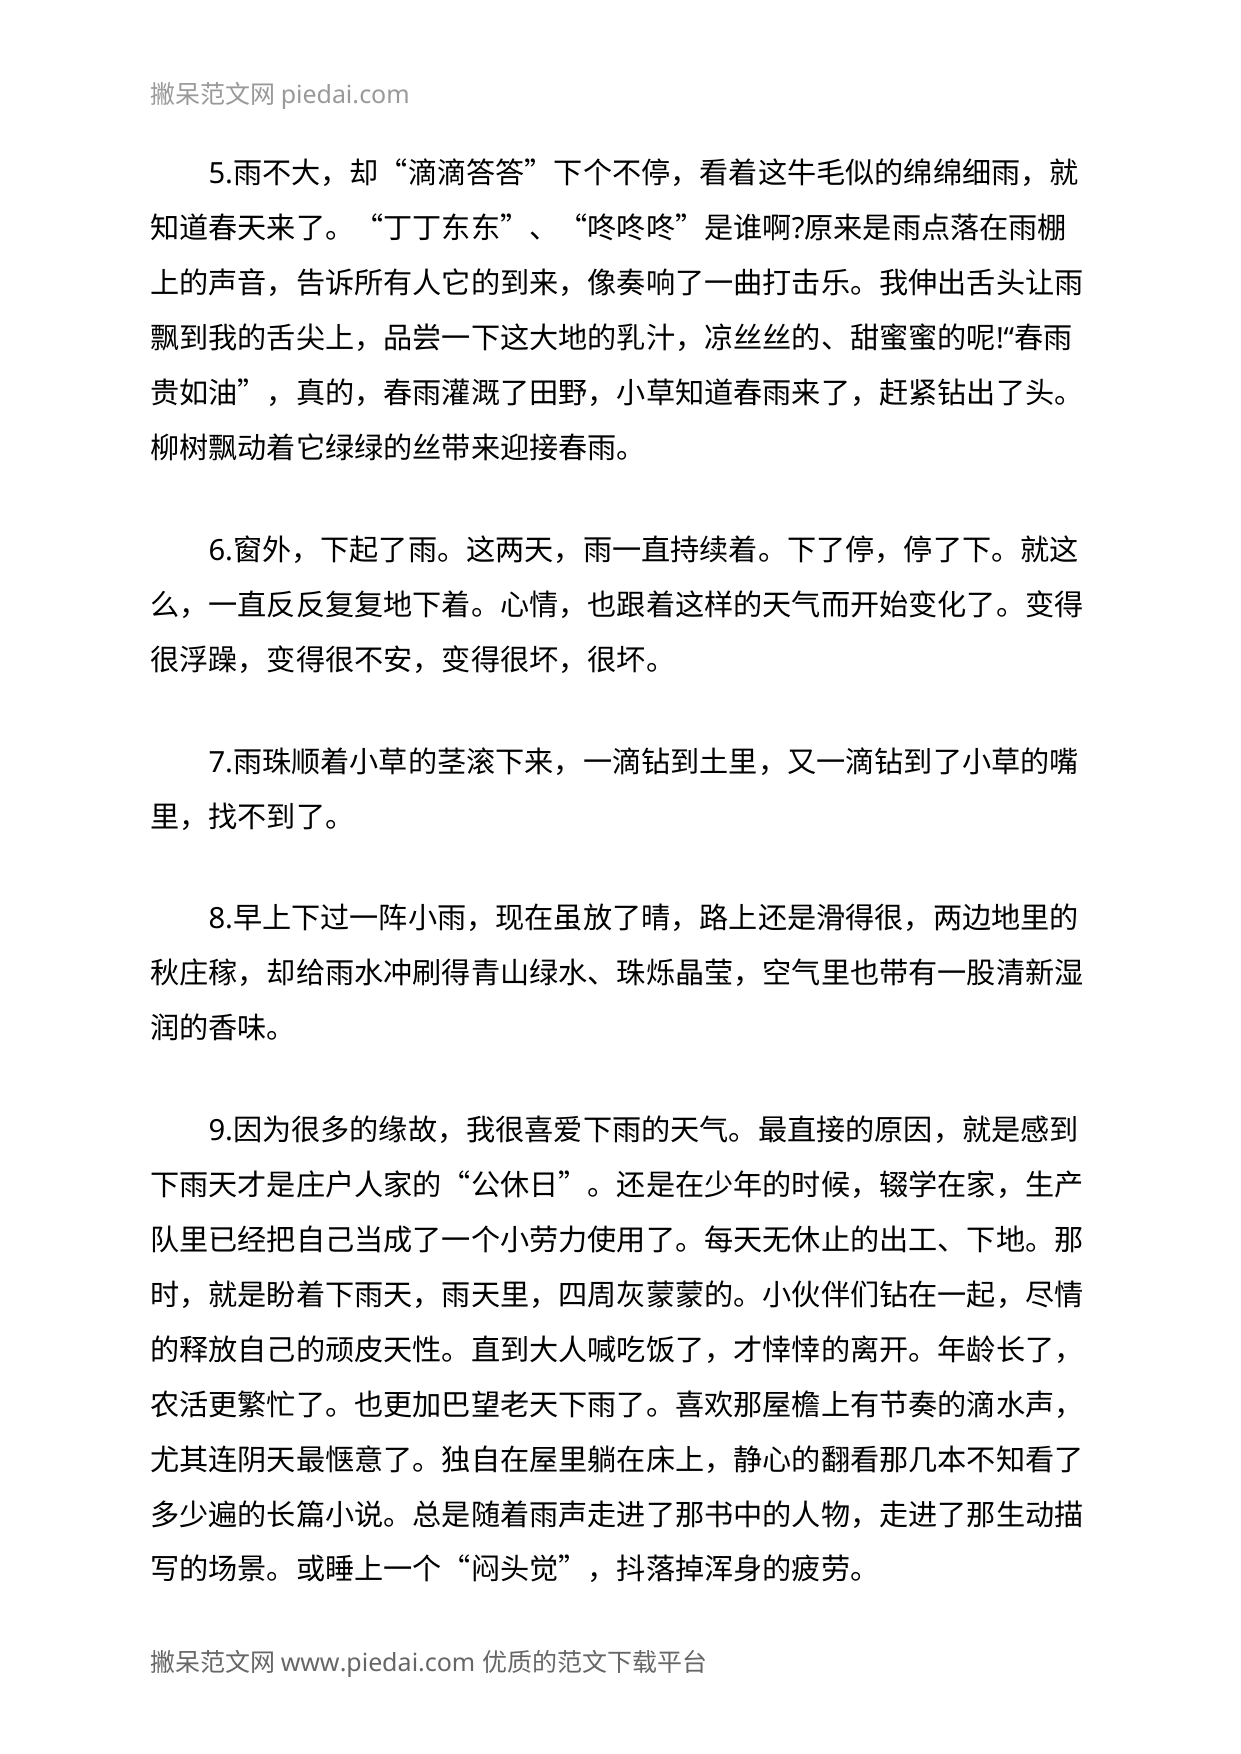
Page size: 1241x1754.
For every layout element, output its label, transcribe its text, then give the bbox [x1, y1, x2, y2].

text 7.雨珠顺着小草的茎滚下来，一滴钻到土里，又一滴钻到了小草的嘴里，找不到了。 [150, 738, 1090, 836]
text 6.窗外，下起了雨。这两天，雨一直持续着。下了停，停了下。就这么，一直反反复复地下着。心情，也跟着这样的天气而开始变化了。变得很浮躁，变得很不安，变得很坏，很坏。 [150, 527, 1090, 679]
text 8.早上下过一阵小雨，现在虽放了晴，路上还是滑得很，两边地里的秋庄稼，却给雨水冲刷得青山绿水、珠烁晶莹，空气里也带有一股清新湿润的香味。 [150, 895, 1090, 1047]
text 5.雨不大，却“滴滴答答”下个不停，看着这牛毛似的绵绵细雨，就知道春天来了。“丁丁东东”、“咚咚咚”是谁啊?原来是雨点落在雨棚上的声音，告诉所有人它的到来，像奏响了一曲打击乐。我伸出舌头让雨飘到我的舌尖上，品尝一下这大地的乳汁，凉丝丝的、甜蜜蜜的呢!“春雨贵如油”，真的，春雨灌溉了田野，小草知道春雨来了，赶紧钻出了头。柳树飘动着它绿绿的丝带来迎接春雨。 [150, 150, 1090, 467]
text 9.因为很多的缘故，我很喜爱下雨的天气。最直接的原因，就是感到下雨天才是庄户人家的“公休日”。还是在少年的时候，辍学在家，生产队里已经把自己当成了一个小劳力使用了。每天无休止的出工、下地。那时，就是盼着下雨天，雨天里，四周灰蒙蒙的。小伙伴们钻在一起，尽情的释放自己的顽皮天性。直到大人喊吃饭了，才悻悻的离开。年龄长了，农活更繁忙了。也更加巴望老天下雨了。喜欢那屋檐上有节奏的滴水声，尤其连阴天最惬意了。独自在屋里躺在床上，静心的翻看那几本不知看了多少遍的长篇小说。总是随着雨声走进了那书中的人物，走进了那生动描写的场景。或睡上一个“闷头觉”，抖落掉浑身的疲劳。 [150, 1107, 1090, 1588]
